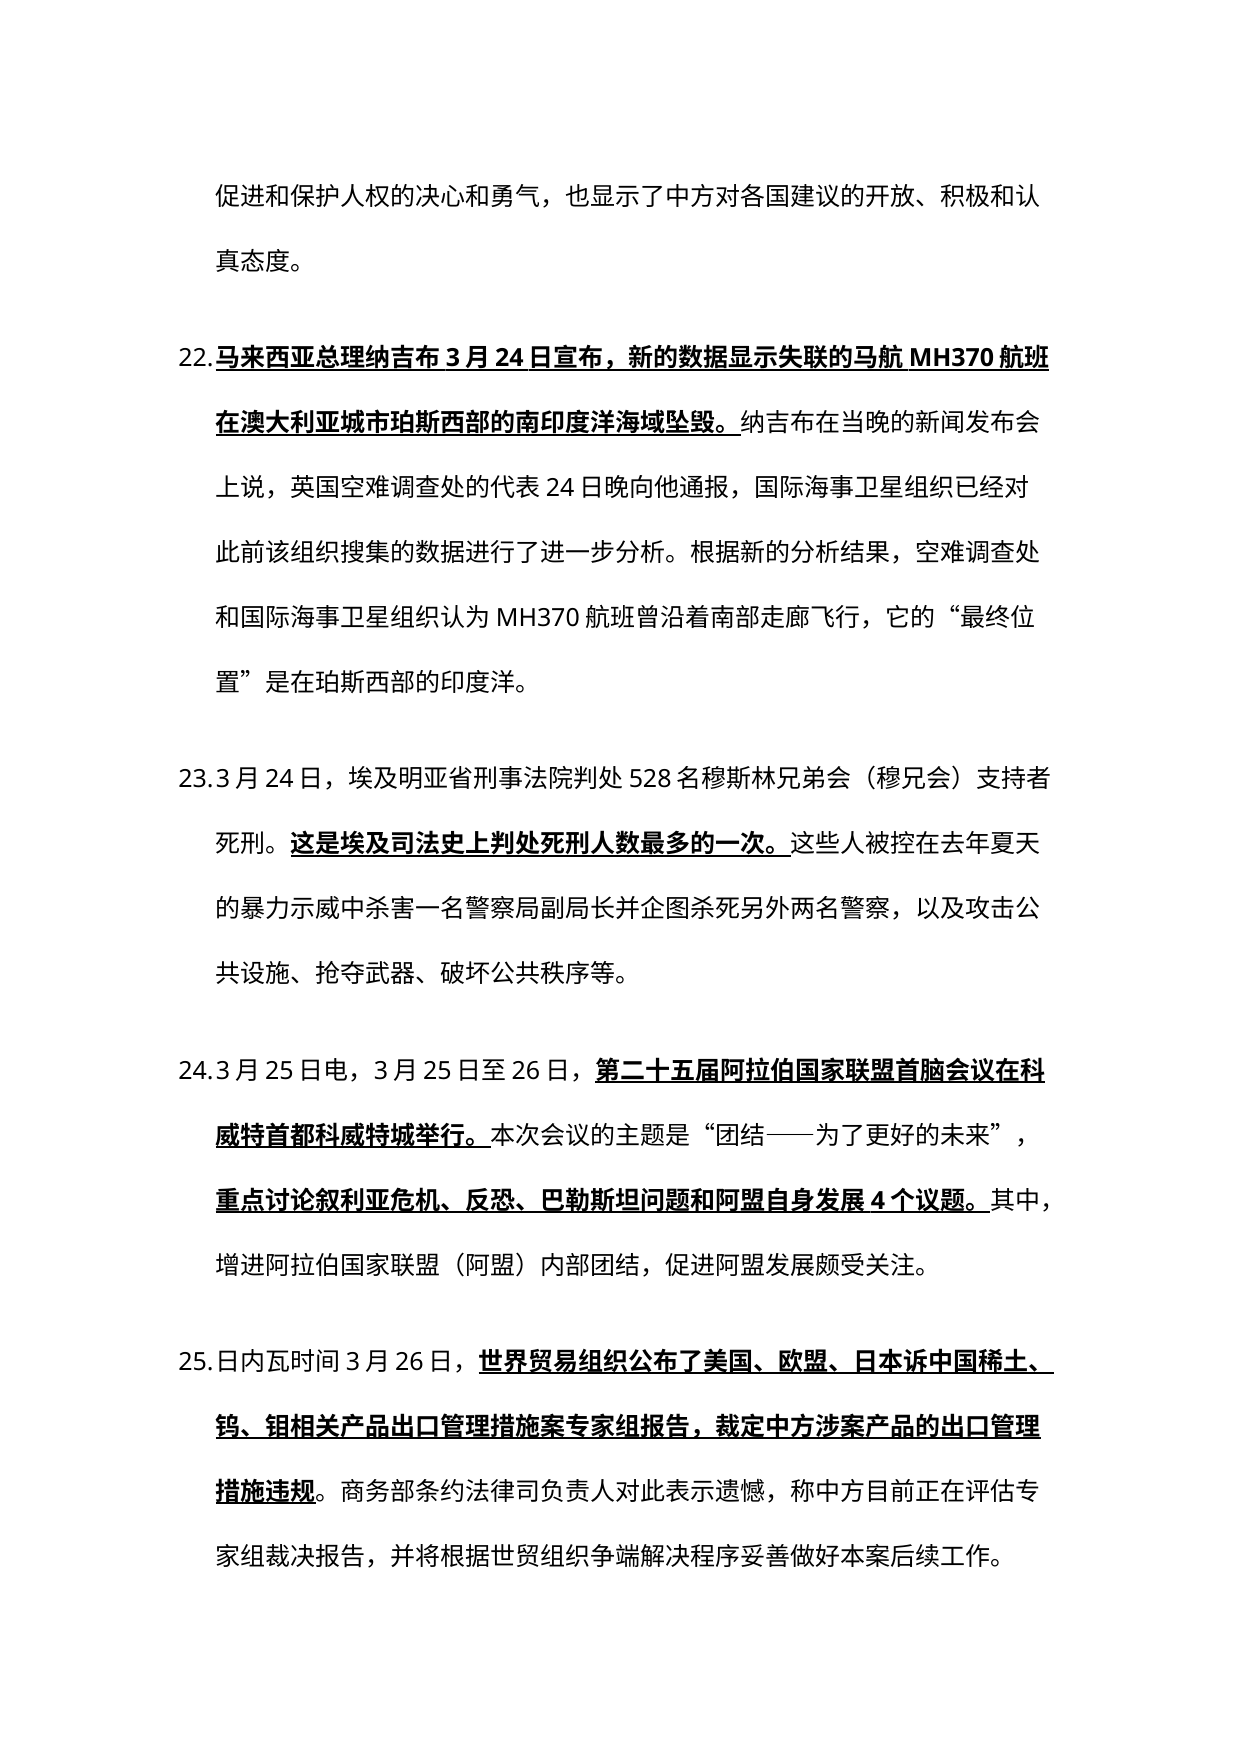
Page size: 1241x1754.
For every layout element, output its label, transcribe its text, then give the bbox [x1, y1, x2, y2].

list 马来西亚总理纳吉布3月24日宣布，新的数据显示失联的马航MH370航班在澳大利亚城市珀斯西部的南印度洋海域坠毁。纳吉布在当晚的新闻发布会上说，英国空难调查处的代表24日晚向他通报，国际海事卫星组织已经对此前该组织搜集的数据进行了进一步分析。根据新的分析结果，空难调查处和国际海事卫星组织认为MH370航班曾沿着南部走廊飞行，它的“最终位置”是在珀斯西部的印度洋。 [178, 323, 1053, 713]
list 3月24日，埃及明亚省刑事法院判处528名穆斯林兄弟会（穆兄会）支持者死刑。这是埃及司法史上判处死刑人数最多的一次。这些人被控在去年夏天的暴力示威中杀害一名警察局副局长并企图杀死另外两名警察，以及攻击公共设施、抢夺武器、破坏公共秩序等。 [178, 744, 1053, 1004]
list 日内瓦时间3月26日，世界贸易组织公布了美国、欧盟、日本诉中国稀土、钨、钼相关产品出口管理措施案专家组报告，裁定中方涉案产品的出口管理措施违规。商务部条约法律司负责人对此表示遗憾，称中方目前正在评估专家组裁决报告，并将根据世贸组织争端解决程序妥善做好本案后续工作。 [178, 1327, 1053, 1587]
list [178, 162, 1053, 292]
list 3月25日电，3月25日至26日，第二十五届阿拉伯国家联盟首脑会议在科威特首都科威特城举行。本次会议的主题是“团结——为了更好的未来”，重点讨论叙利亚危机、反恐、巴勒斯坦问题和阿盟自身发展4个议题。其中，增进阿拉伯国家联盟（阿盟）内部团结，促进阿盟发展颇受关注。 [178, 1036, 1053, 1296]
